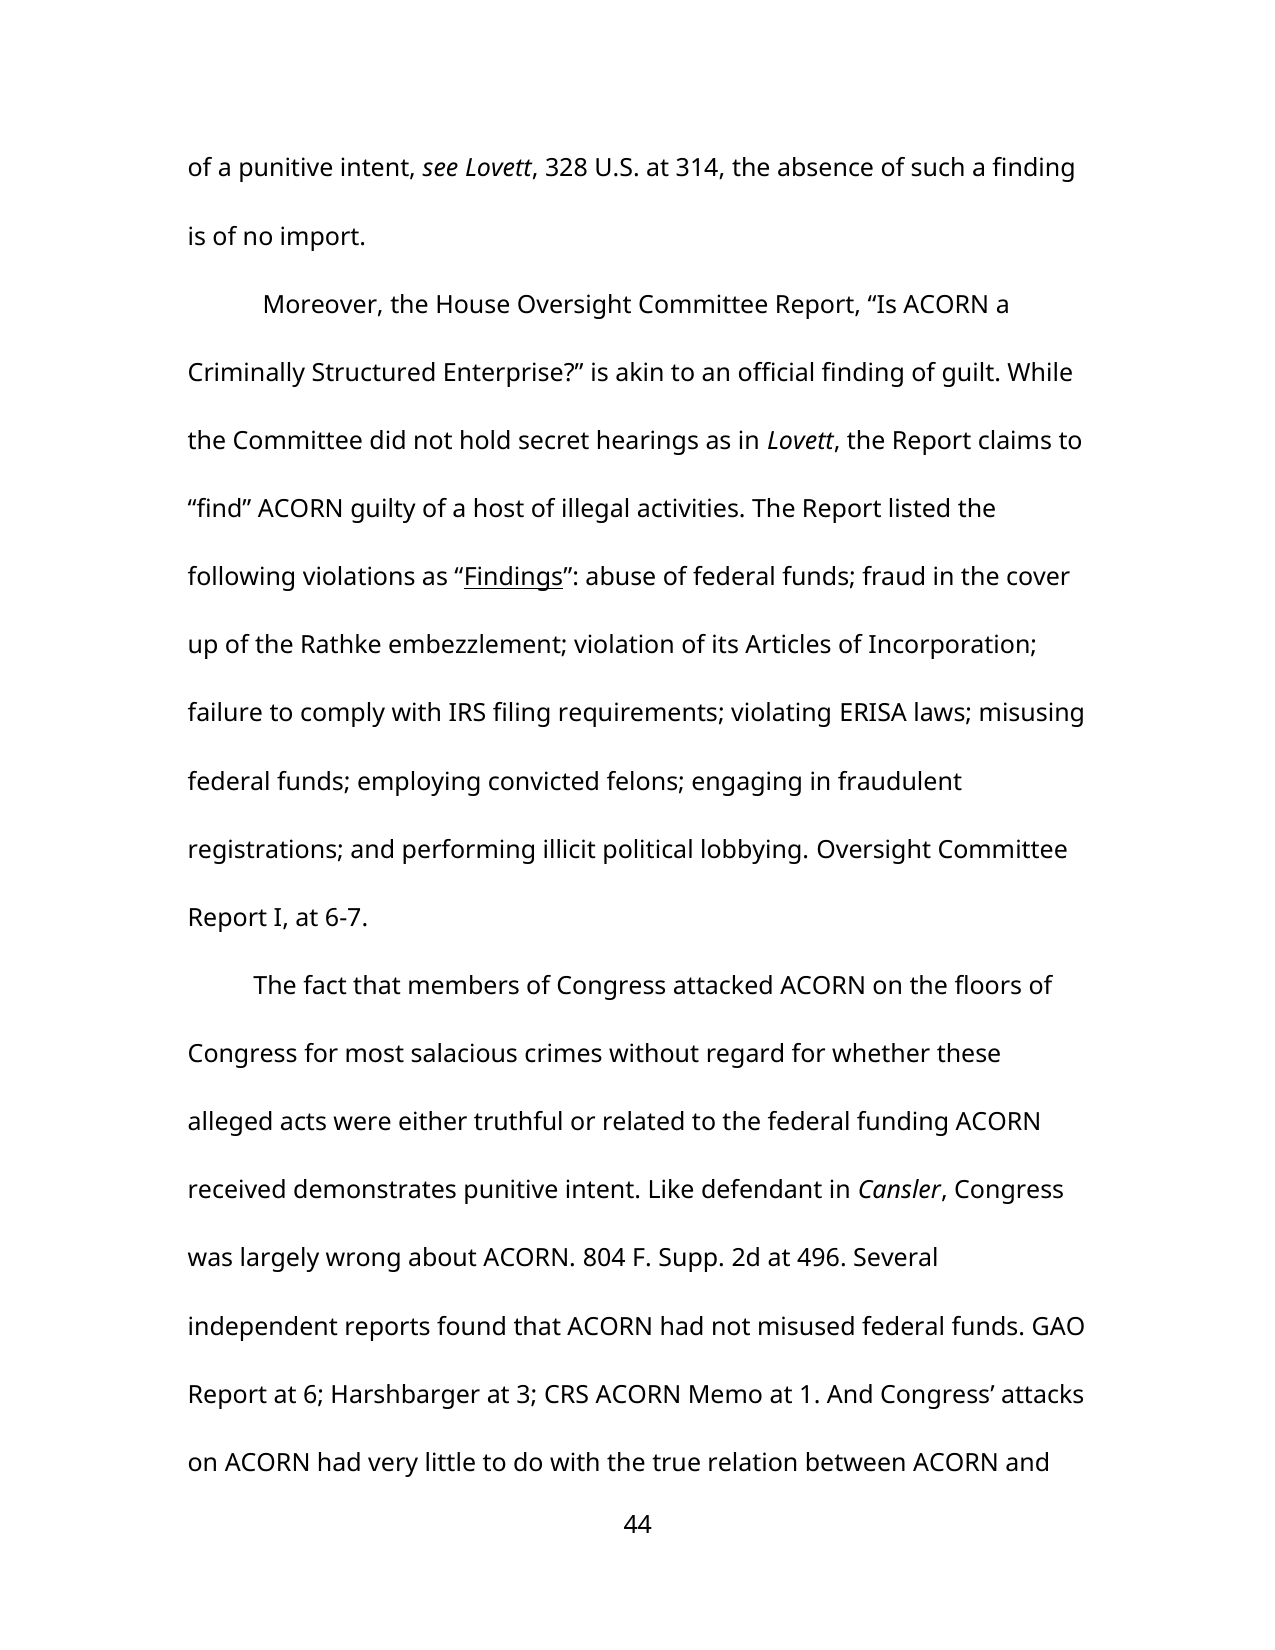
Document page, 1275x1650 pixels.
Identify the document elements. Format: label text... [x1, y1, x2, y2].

list Moreover, the House Oversight Committee Report, “Is ACORN a Criminally Structured Enterprise?” is akin to an official finding of guilt. While the Committee did not hold secret hearings as in Lovett, the Report claims to “find” ACORN guilty of a host of illegal activities. The Report listed the following violations as “Findings”: abuse of federal funds; fraud in the cover up of the Rathke embezzlement; violation of its Articles of Incorporation; failure to comply with IRS filing requirements; violating ERISA laws; misusing federal funds; employing convicted felons; engaging in fraudulent registrations; and performing illicit political lobbying. Oversight Committee Report I, at 6-7. [187, 286, 1087, 933]
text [187, 967, 1087, 1478]
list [187, 150, 1087, 252]
